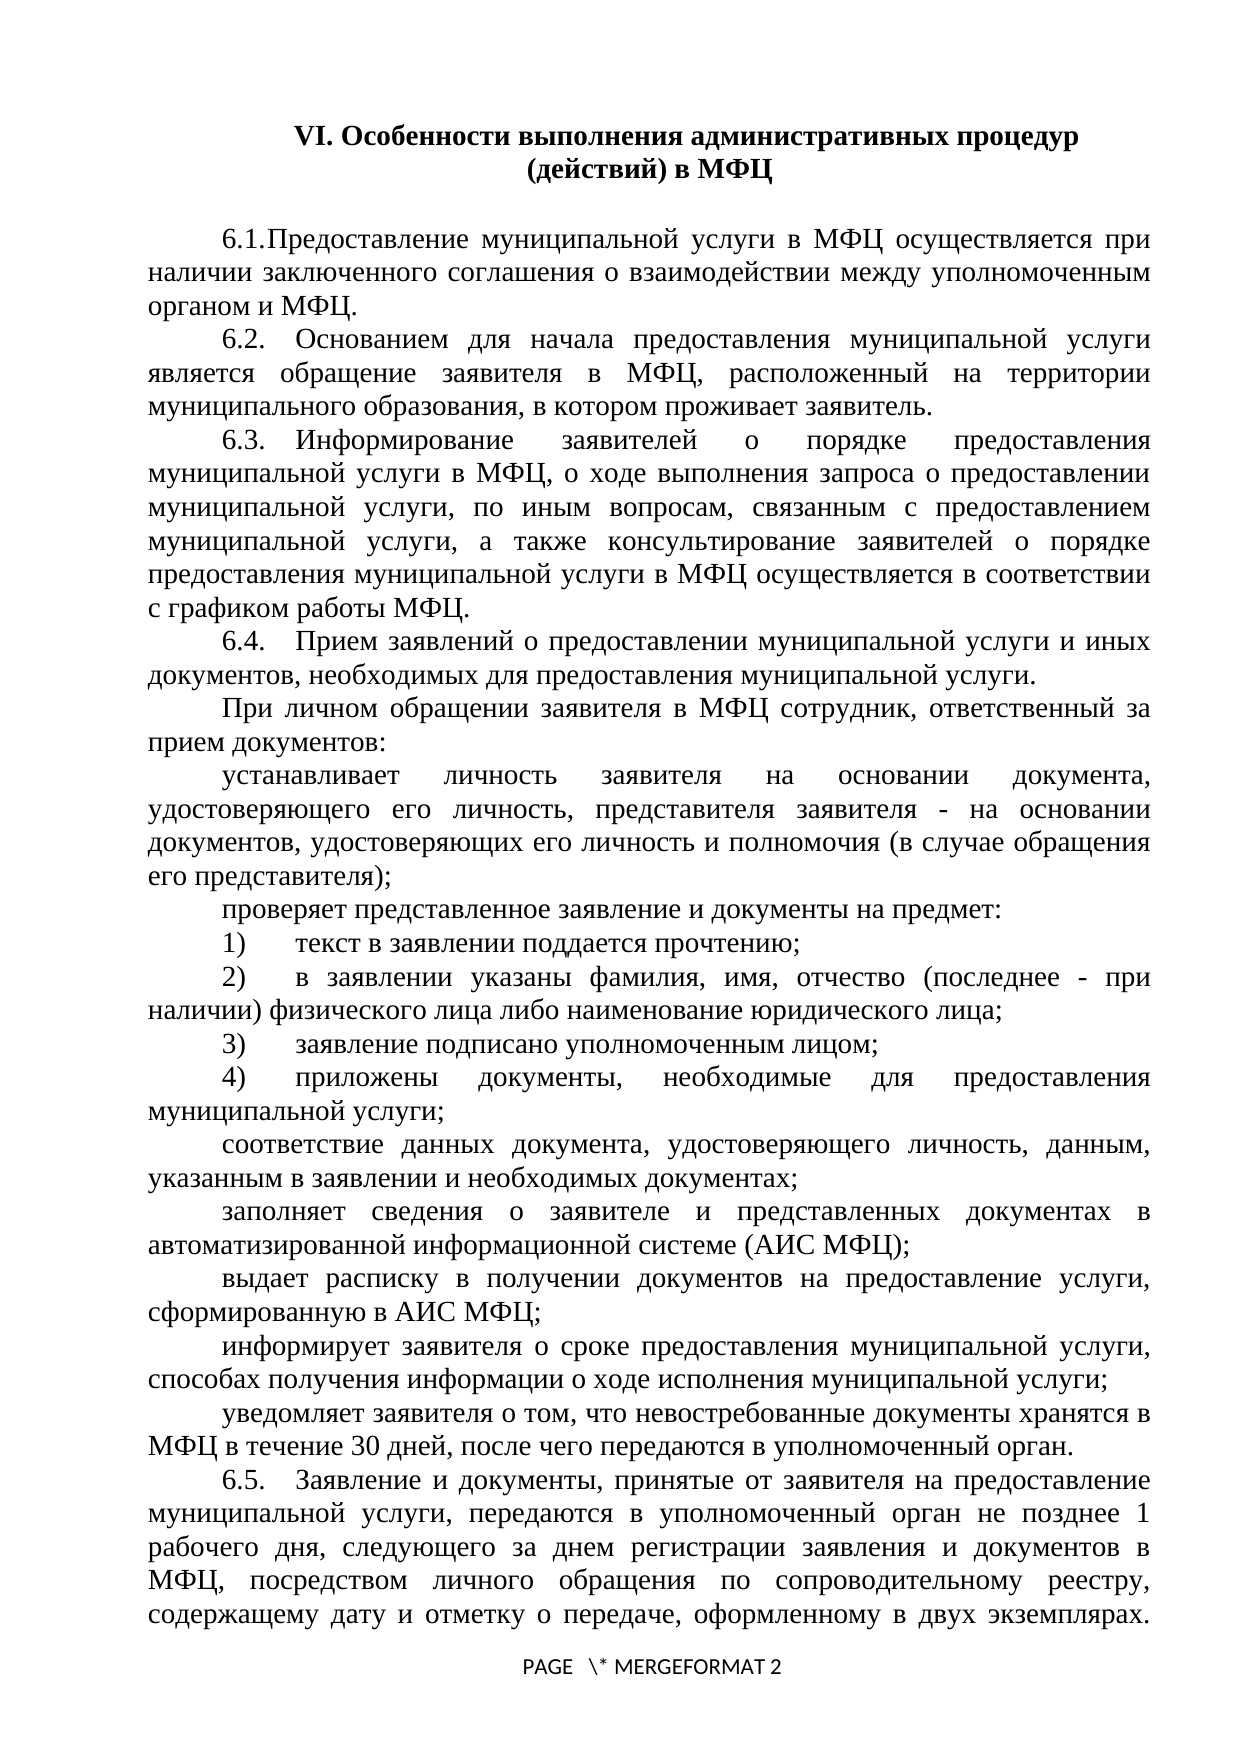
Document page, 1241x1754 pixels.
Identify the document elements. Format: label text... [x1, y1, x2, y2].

text заполняет сведения о заявителе и представленных документах в автоматизированной информационной системе (АИС МФЦ); [148, 1193, 1152, 1261]
list Информирование заявителей о порядке предоставления муниципальной услуги в МФЦ, о ходе выполнения запроса о предоставлении муниципальной услуги, по иным вопросам, связанным с предоставлением муниципальной услуги, а также консультирование заявителей о порядке предоставления муниципальной услуги в МФЦ осуществляется в соответствии с графиком работы МФЦ. [148, 422, 1152, 623]
text информирует заявителя о сроке предоставления муниципальной услуги, способах получения информации о ходе исполнения муниципальной услуги; [148, 1328, 1152, 1395]
list в заявлении указаны фамилия, имя, отчество (последнее - при наличии) физического лица либо наименование юридического лица; [148, 959, 1152, 1026]
text проверяет представленное заявление и документы на предмет: [148, 892, 1152, 925]
text уведомляет заявителя о том, что невостребованные документы хранятся в МФЦ в течение 30 дней, после чего передаются в уполномоченный орган. [148, 1395, 1152, 1462]
list Предоставление муниципальной услуги в МФЦ осуществляется при наличии заключенного соглашения о взаимодействии между уполномоченным органом и МФЦ. [148, 221, 1152, 321]
text соответствие данных документа, удостоверяющего личность, данным, указанным в заявлении и необходимых документах; [148, 1126, 1152, 1193]
list заявление подписано уполномоченным лицом; [148, 1026, 1152, 1059]
list текст в заявлении поддается прочтению; [148, 925, 1152, 959]
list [148, 1462, 1152, 1629]
text устанавливает личность заявителя на основании документа, удостоверяющего его личность, представителя заявителя - на основании документов, удостоверяющих его личность и полномочия (в случае обращения его представителя); [148, 757, 1152, 892]
text При личном обращении заявителя в МФЦ сотрудник, ответственный за прием документов: [148, 690, 1152, 757]
list Основанием для начала предоставления муниципальной услуги является обращение заявителя в МФЦ, расположенный на территории муниципального образования, в котором проживает заявитель. [148, 321, 1152, 422]
text выдает расписку в получении документов на предоставление услуги, сформированную в АИС МФЦ; [148, 1261, 1152, 1328]
text VI. Особенности выполнения административных процедур (действий) в МФЦ [148, 118, 1152, 185]
list Прием заявлений о предоставлении муниципальной услуги и иных документов, необходимых для предоставления муниципальной услуги. [148, 623, 1152, 690]
list приложены документы, необходимые для предоставления муниципальной услуги; [148, 1059, 1152, 1126]
